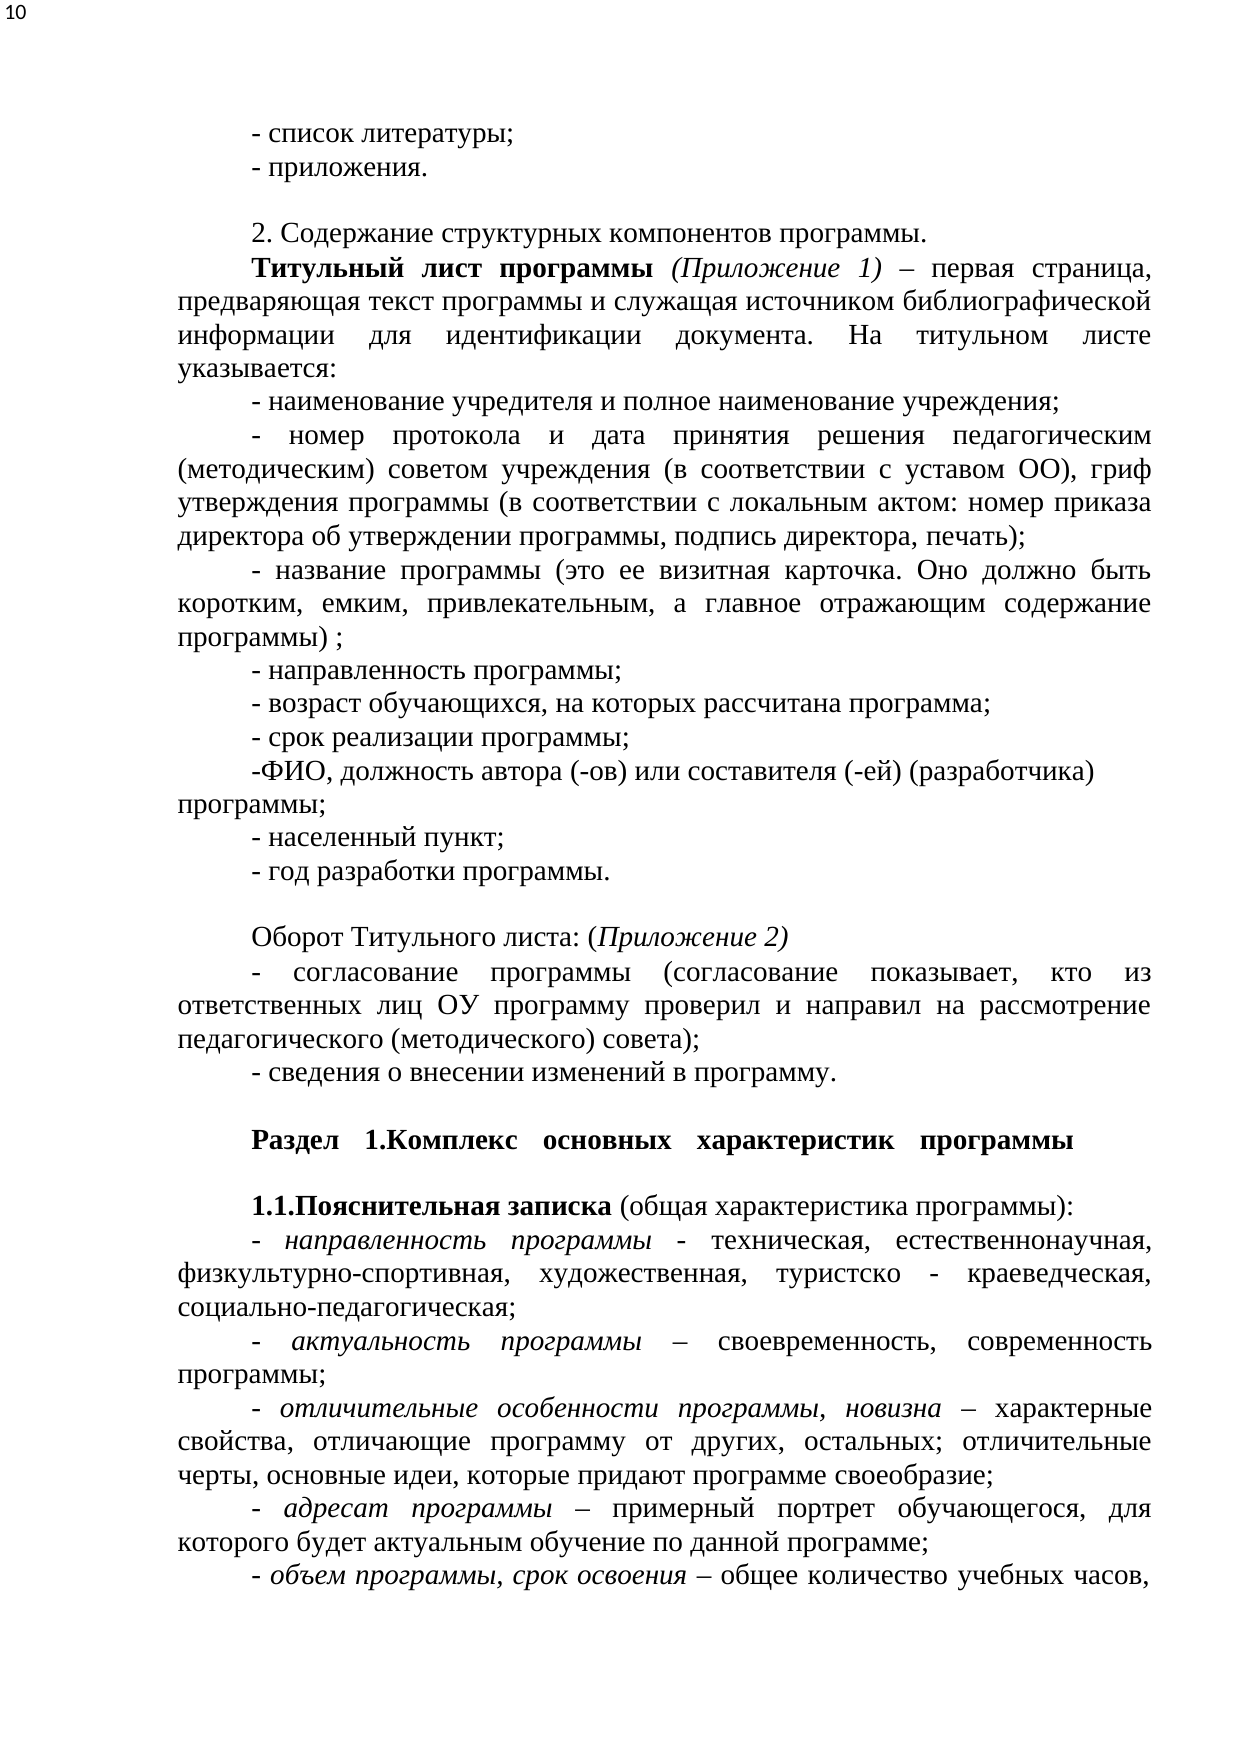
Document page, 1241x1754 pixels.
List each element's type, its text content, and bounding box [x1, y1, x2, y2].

list согласование программы (согласование показывает, кто из ответственных лиц ОУ программу проверил и направил на рассмотрение педагогического (методического) совета); [177, 954, 1152, 1054]
list список литературы; [251, 115, 1180, 149]
list населенный пункт; [251, 820, 1180, 853]
list приложения. [251, 149, 1180, 183]
list направленность программы - техническая, естественнонаучная, физкультурно-спортивная, художественная, туристско - краеведческая, социально-педагогическая; [177, 1222, 1152, 1323]
list сведения о внесении изменений в программу. [251, 1054, 1180, 1088]
list направленность программы; [251, 652, 1180, 686]
list объем программы, срок освоения – общее количество учебных часов, [251, 1557, 1180, 1591]
list отличительные особенности программы, новизна – характерные свойства, отличающие программу от других, остальных; отличительные черты, основные идеи, которые придают программе своеобразие; [177, 1390, 1152, 1490]
text Оборот Титульного листа: (Приложение 2) [251, 920, 1180, 954]
list год разработки программы. [251, 853, 1180, 887]
list возраст обучающихся, на которых рассчитана программа; [251, 686, 1180, 719]
list срок реализации программы; [251, 719, 1180, 753]
list номер протокола и дата принятия решения педагогическим (методическим) советом учреждения (в соответствии с уставом ОО), гриф утверждения программы (в соответствии с локальным актом: номер приказа директора об утверждении программы, подпись директора, печать); [177, 417, 1152, 552]
text Титульный лист программы (Приложение 1) – первая страница, предваряющая текст программы и служащая источником библиографической информации для идентификации документа. На титульном листе указывается: [177, 250, 1152, 384]
text -ФИО, должность автора (-ов) или составителя (-ей) (разработчика) программы; [177, 753, 1152, 820]
list наименование учредителя и полное наименование учреждения; [251, 384, 1180, 417]
list актуальность программы – своевременность, современность программы; [177, 1323, 1152, 1390]
list название программы (это ее визитная карточка. Оно должно быть коротким, емким, привлекательным, а главное отражающим содержание программы) ; [177, 552, 1152, 652]
list Содержание структурных компонентов программы. [251, 216, 1180, 250]
list адресат программы – примерный портрет обучающегося, для которого будет актуальным обучение по данной программе; [177, 1490, 1152, 1557]
text Раздел 1.Комплекс основных характеристик программы 1.1.Пояснительная записка (общая характеристика программы): [251, 1089, 1074, 1222]
